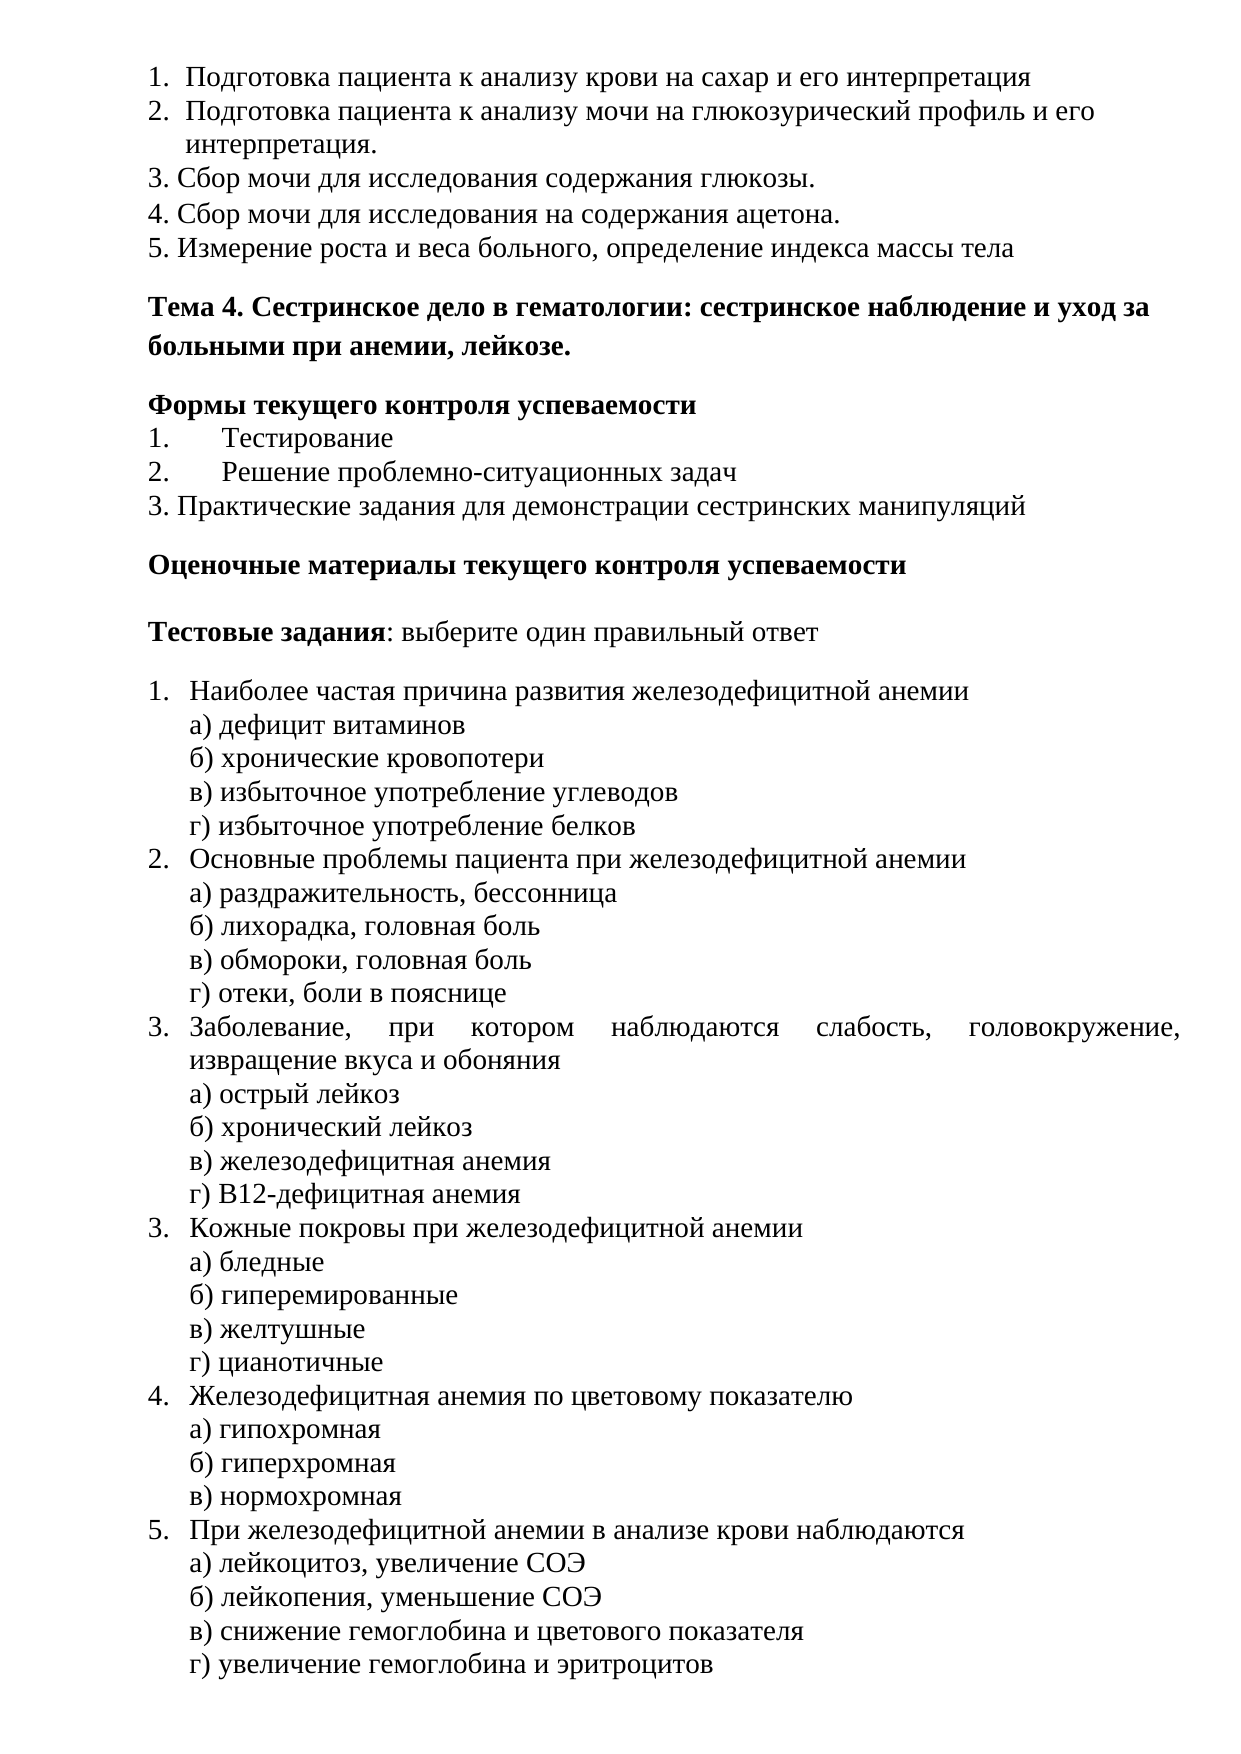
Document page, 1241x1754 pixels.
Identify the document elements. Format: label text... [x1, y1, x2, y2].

text в) желтушные [189, 1311, 1181, 1344]
text Оценочные материалы текущего контроля успеваемости [148, 547, 1181, 581]
text 4. Сбор мочи для исследования на содержания ацетона. [148, 196, 1181, 230]
text а) дефицит витаминов [189, 707, 1181, 741]
text а) острый лейкоз [189, 1076, 1181, 1109]
text а) гипохромная [189, 1411, 1181, 1445]
text в) железодефицитная анемия [189, 1143, 1181, 1177]
text б) хронические кровопотери [189, 741, 1181, 774]
text а) раздражительность, бессонница [189, 875, 1181, 908]
text 5. Измерение роста и веса больного, определение индекса массы тела [148, 230, 1181, 263]
text г) В12-дефицитная анемия [189, 1177, 1181, 1210]
list Подготовка пациента к анализу крови на сахар и его интерпретация [148, 59, 1181, 93]
text б) гиперхромная [189, 1445, 1181, 1478]
text Тема 4. Сестринское дело в гематологии: сестринское наблюдение и уход за больными при анемии, лейкозе. [148, 289, 1181, 361]
text г) отеки, боли в пояснице [189, 975, 1181, 1009]
text 1. Тестирование [148, 421, 1181, 454]
text б) хронический лейкоз [189, 1109, 1181, 1143]
text Формы текущего контроля успеваемости [148, 387, 1181, 421]
text 3. Заболевание, при котором наблюдаются слабость, головокружение, извращение вкуса и обоняния [148, 1009, 1181, 1076]
text 2. Основные проблемы пациента при железодефицитной анемии [148, 841, 1181, 875]
text г) избыточное употребление белков [189, 808, 1181, 841]
list Подготовка пациента к анализу мочи на глюкозурический профиль и его интерпретация. [148, 93, 1181, 160]
text 3. Практические задания для демонстрации сестринских манипуляций [148, 488, 1181, 521]
text в) снижение гемоглобина и цветового показателя [189, 1613, 1181, 1646]
text б) лихорадка, головная боль [189, 908, 1181, 942]
text в) обмороки, головная боль [189, 942, 1181, 975]
text 3. Кожные покровы при железодефицитной анемии [148, 1210, 1181, 1244]
text 3. Сбор мочи для исследования содержания глюкозы. [148, 160, 1181, 193]
text б) гиперемированные [189, 1277, 1181, 1311]
text а) лейкоцитоз, увеличение СОЭ [189, 1546, 1181, 1579]
text 4. Железодефицитная анемия по цветовому показателю [148, 1378, 1181, 1411]
text г) цианотичные [189, 1344, 1181, 1378]
text 5. При железодефицитной анемии в анализе крови наблюдаются [148, 1512, 1181, 1546]
text в) избыточное употребление углеводов [189, 774, 1181, 808]
text 1. Наиболее частая причина развития железодефицитной анемии [148, 673, 1181, 707]
text г) увеличение гемоглобина и эритроцитов [189, 1646, 1181, 1680]
text Тестовые задания: выберите один правильный ответ [148, 614, 1181, 648]
text а) бледные [189, 1244, 1181, 1277]
text 2. Решение проблемно-ситуационных задач [148, 454, 1181, 488]
text в) нормохромная [189, 1478, 1181, 1512]
text б) лейкопения, уменьшение СОЭ [189, 1579, 1181, 1613]
